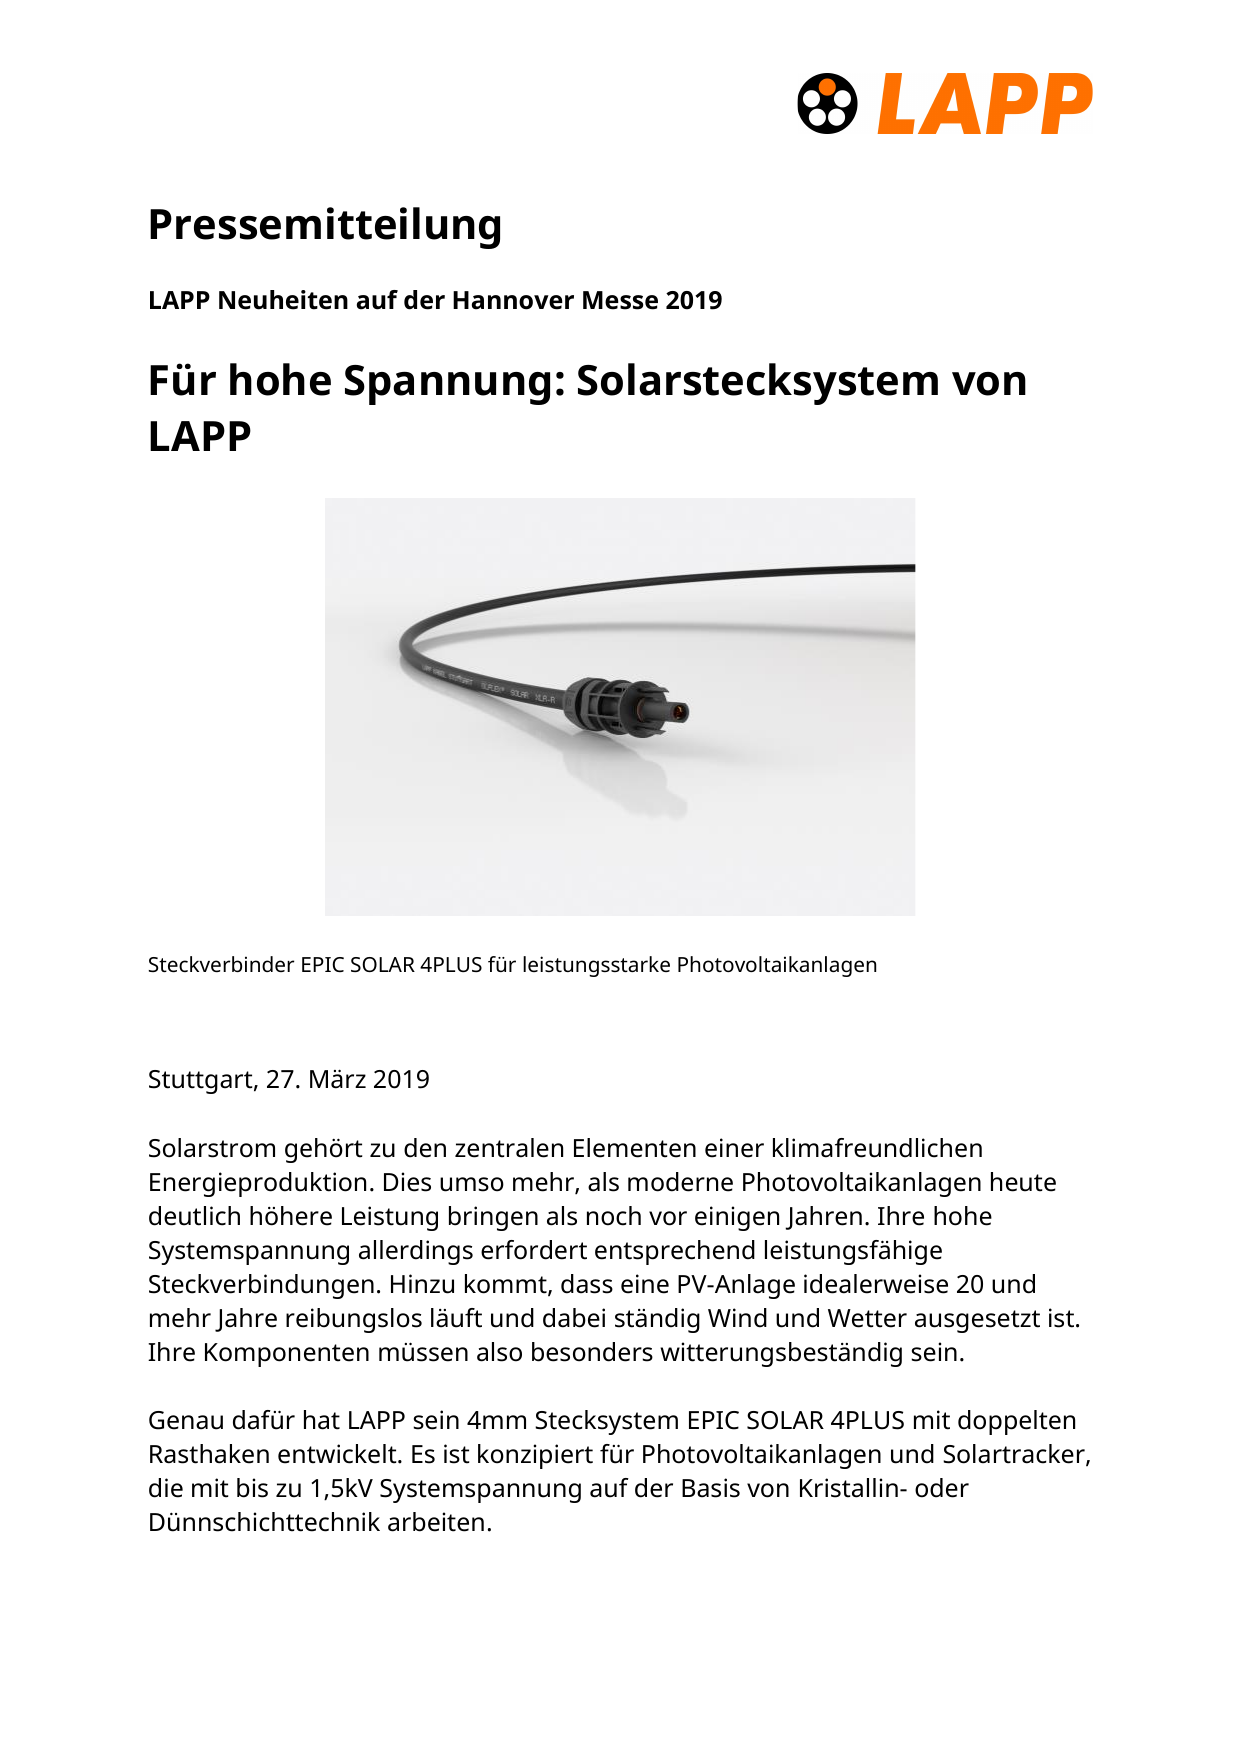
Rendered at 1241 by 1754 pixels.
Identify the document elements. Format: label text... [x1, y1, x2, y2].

text LAPP Neuheiten auf der Hannover Messe 2019 [148, 282, 1093, 316]
text Genau dafür hat LAPP sein 4mm Stecksystem EPIC SOLAR 4PLUS mit doppelten Rasthaken entwickelt. Es ist konzipiert für Photovoltaikanlagen und Solartracker, die mit bis zu 1,5kV Systemspannung auf der Basis von Kristallin- oder Dünnschichttechnik arbeiten. [148, 1403, 1093, 1539]
text Steckverbinder EPIC SOLAR 4PLUS für leistungsstarke Photovoltaikanlagen [148, 950, 1093, 978]
text Solarstrom gehört zu den zentralen Elementen einer klimafreundlichen Energieproduktion. Dies umso mehr, als moderne Photovoltaikanlagen heute deutlich höhere Leistung bringen als noch vor einigen Jahren. Ihre hohe Systemspannung allerdings erfordert entsprechend leistungsfähige Steckverbindungen. Hinzu kommt, dass eine PV-Anlage idealerweise 20 und mehr Jahre reibungslos läuft und dabei ständig Wind und Wetter ausgesetzt ist. Ihre Komponenten müssen also besonders witterungsbeständig sein. [148, 1130, 1093, 1369]
picture [325, 498, 916, 916]
text Stuttgart, 27. März 2019 [148, 1062, 1093, 1096]
picture [797, 73, 1093, 134]
text Für hohe Spannung: Solarstecksystem von LAPP [148, 351, 1093, 464]
